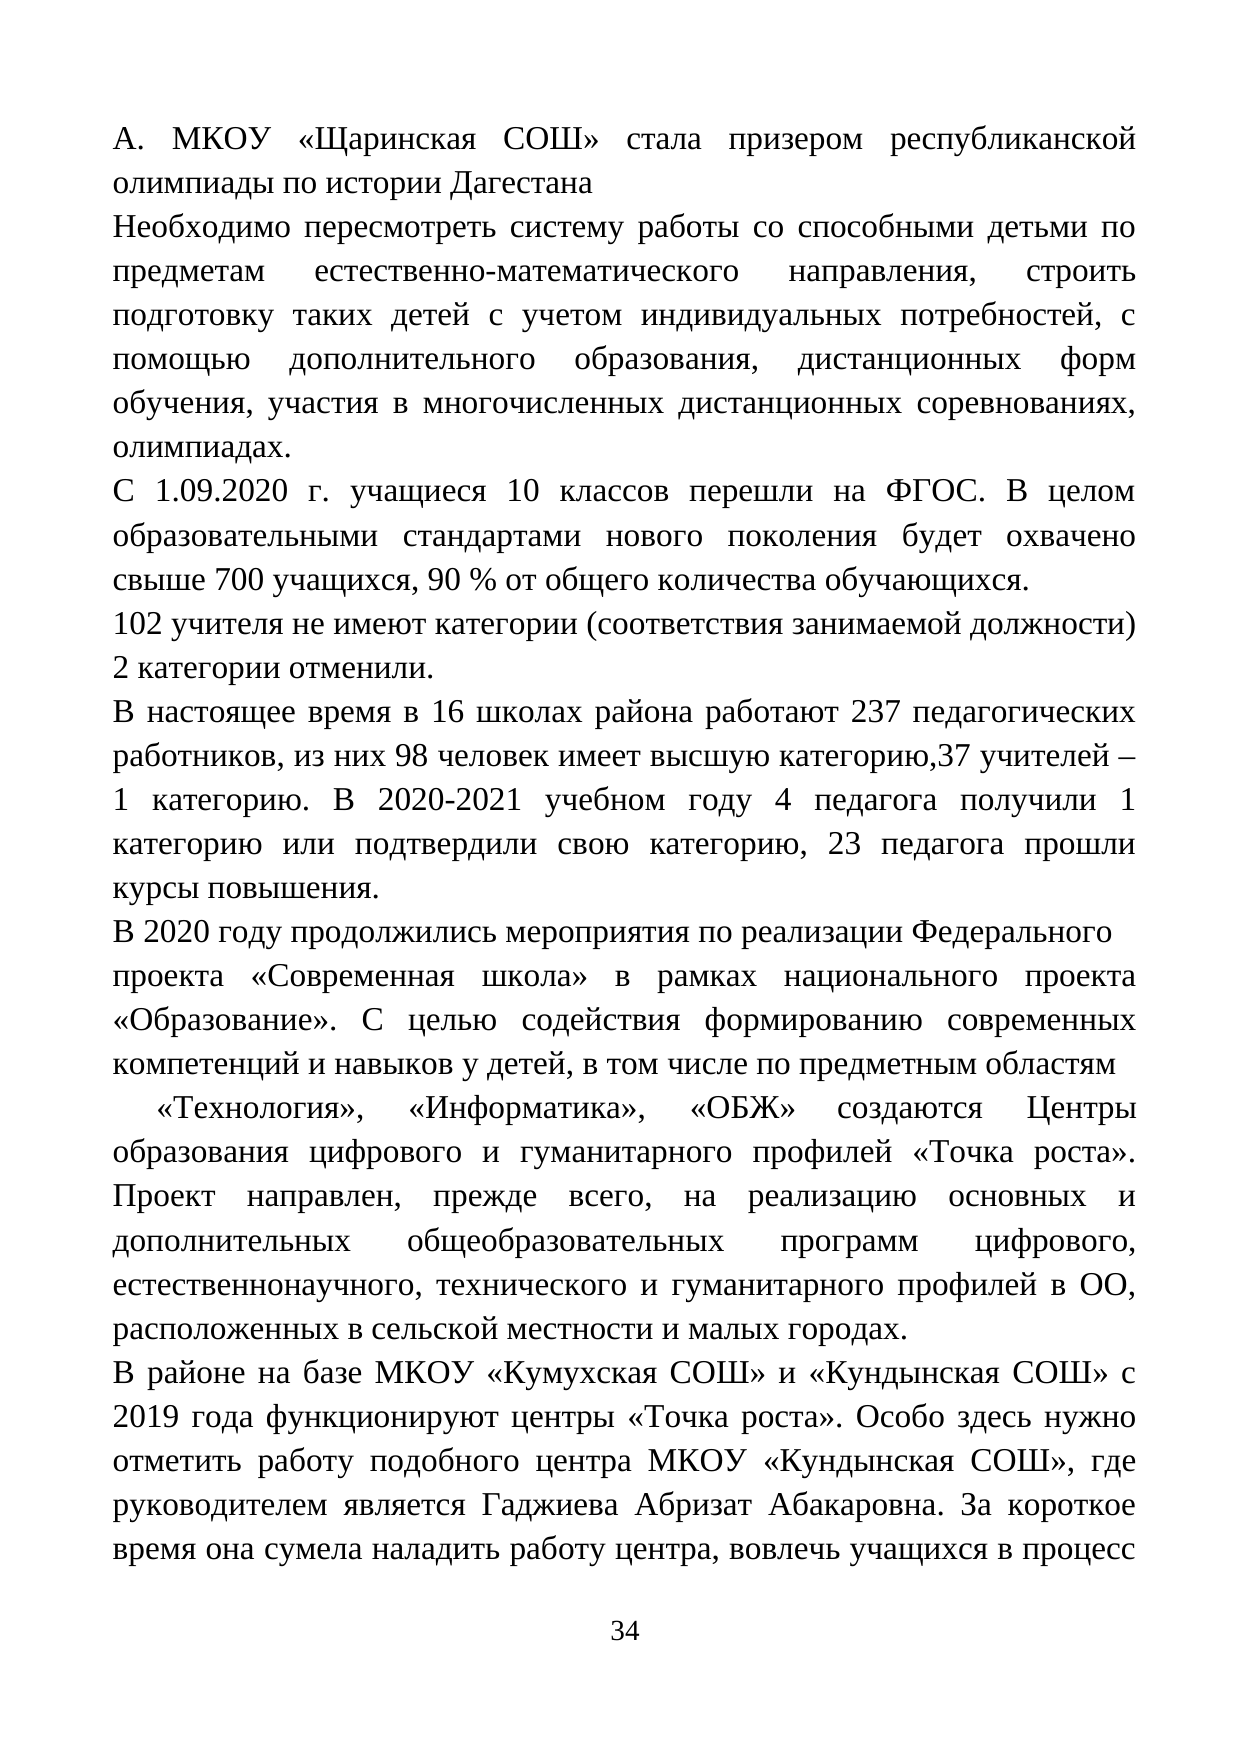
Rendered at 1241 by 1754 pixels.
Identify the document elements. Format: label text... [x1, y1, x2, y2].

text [112, 1352, 1137, 1567]
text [112, 118, 1137, 201]
text «Технология», «Информатика», «ОБЖ» создаются Центры образования цифрового и гуманитарного профилей «Точка роста». Проект направлен, прежде всего, на реализацию основных и дополнительных общеобразовательных программ цифрового, естественнонаучного, технического и гуманитарного профилей в ОО, расположенных в сельской местности и малых городах. [112, 1088, 1137, 1346]
text В настоящее время в 16 школах района работают 237 педагогических работников, из них 98 человек имеет высшую категорию,37 учителей – 1 категорию. В 2020-2021 учебном году 4 педагога получили 1 категорию или подтвердили свою категорию, 23 педагога прошли курсы повышения. [112, 691, 1137, 906]
text Необходимо пересмотреть систему работы со способными детьми по предметам естественно-математического направления, строить подготовку таких детей с учетом индивидуальных потребностей, с помощью дополнительного образования, дистанционных форм обучения, участия в многочисленных дистанционных соревнованиях, олимпиадах. [112, 206, 1137, 465]
text 102 учителя не имеют категории (соответствия занимаемой должности) 2 категории отменили. [112, 603, 1137, 685]
text проекта «Современная школа» в рамках национального проекта «Образование». С целью содействия формированию современных компетенций и навыков у детей, в том числе по предметным областям [112, 955, 1137, 1082]
text В 2020 году продолжились мероприятия по реализации Федерального [112, 911, 1137, 950]
text С 1.09.2020 г. учащиеся 10 классов перешли на ФГОС. В целом образовательными стандартами нового поколения будет охвачено свыше 700 учащихся, 90 % от общего количества обучающихся. [112, 471, 1137, 597]
